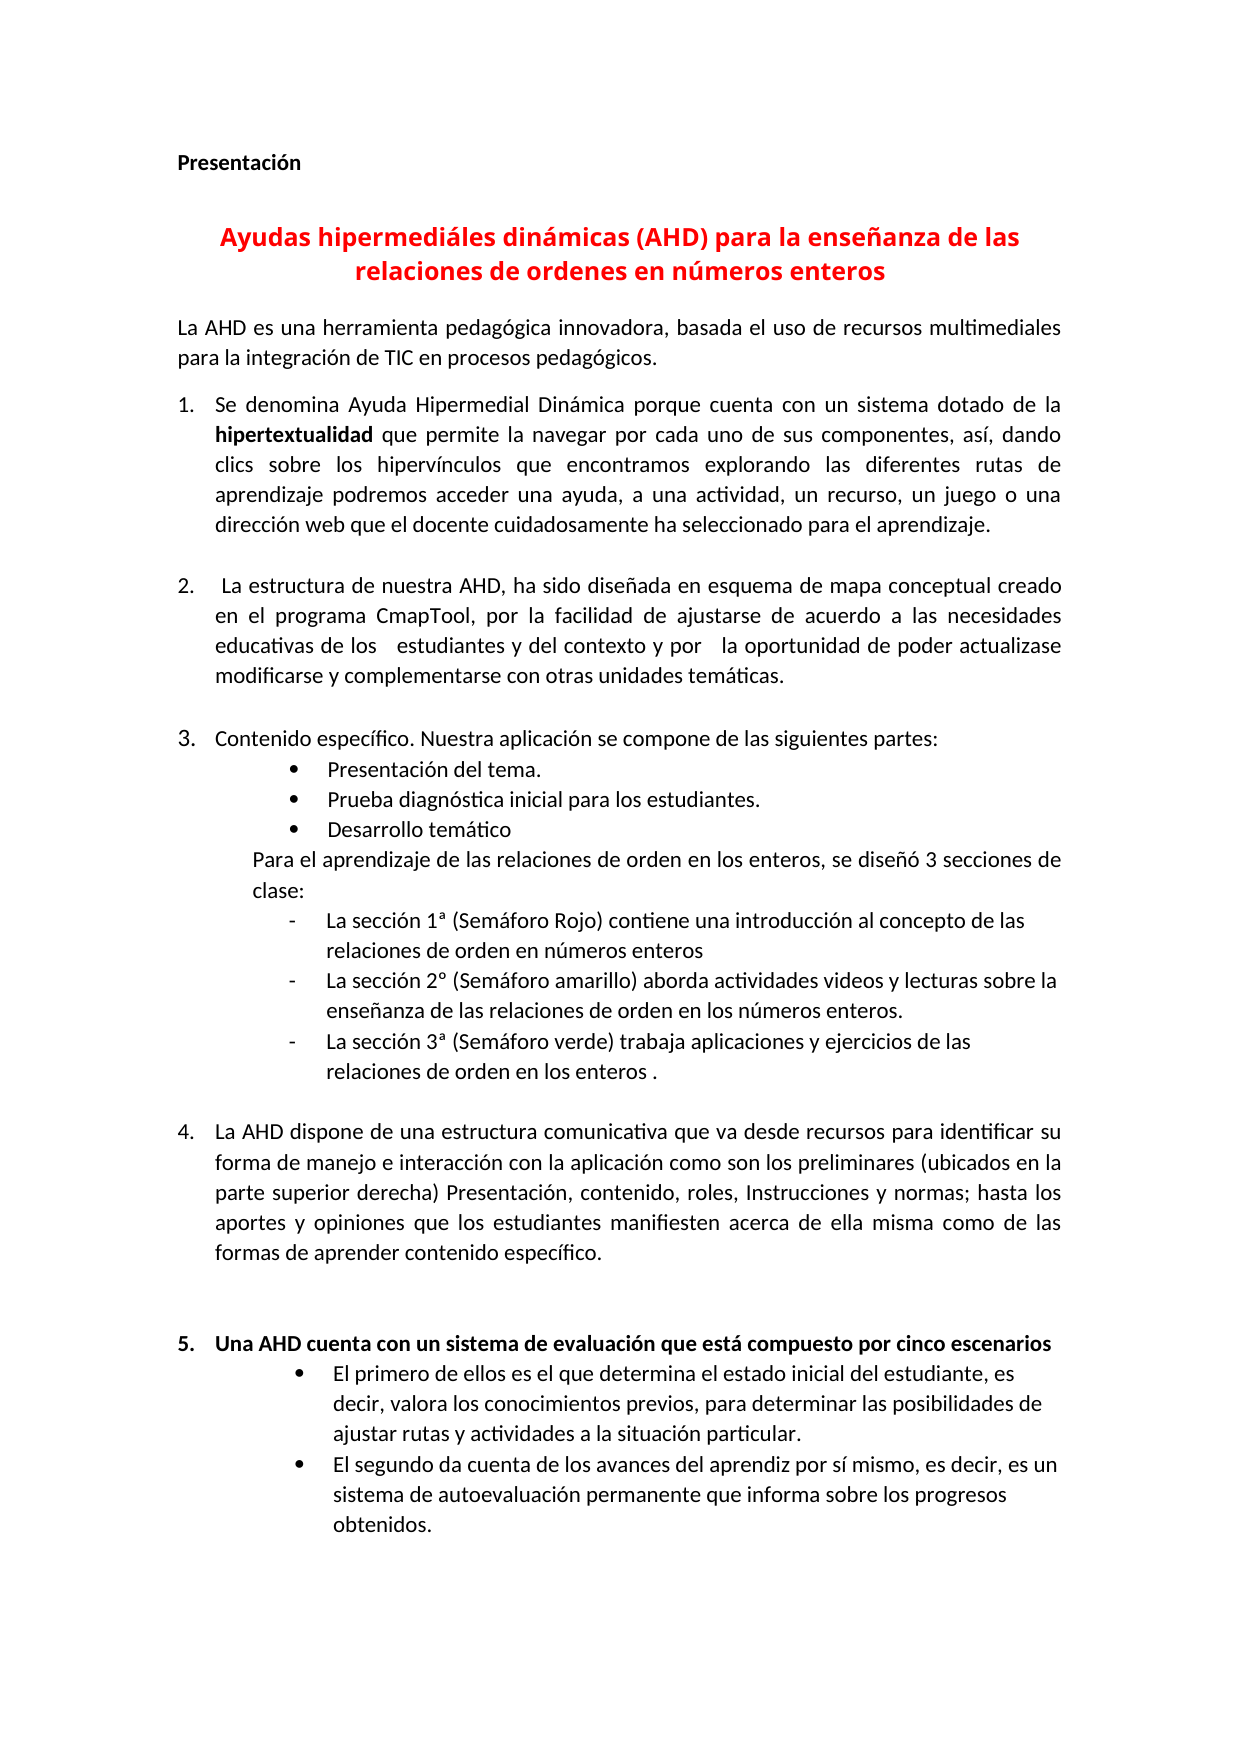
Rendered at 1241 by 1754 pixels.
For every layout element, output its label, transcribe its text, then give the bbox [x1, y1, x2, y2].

list Contenido específico. Nuestra aplicación se compone de las siguientes partes: [177, 722, 1063, 752]
list La sección 1ª (Semáforo Rojo) contiene una introducción al concepto de las relaciones de orden en números enteros [288, 906, 1063, 964]
list Prueba diagnóstica inicial para los estudiantes. [290, 785, 1063, 813]
list El primero de ellos es el que determina el estado inicial del estudiante, es decir, valora los conocimientos previos, para determinar las posibilidades de ajustar rutas y actividades a la situación particular. [295, 1359, 1063, 1447]
list Se denomina Ayuda Hipermedial Dinámica porque cuenta con un sistema dotado de la hipertextualidad que permite la navegar por cada uno de sus componentes, así, dando clics sobre los hipervínculos que encontramos explorando las diferentes rutas de aprendizaje podremos acceder una ayuda, a una actividad, un recurso, un juego o una dirección web que el docente cuidadosamente ha seleccionado para el aprendizaje. [177, 390, 1063, 538]
list La sección 3ª (Semáforo verde) trabaja aplicaciones y ejercicios de las relaciones de orden en los enteros . [288, 1027, 1063, 1085]
list Para el aprendizaje de las relaciones de orden en los enteros, se diseñó 3 secciones de clase: [252, 846, 1063, 904]
list El segundo da cuenta de los avances del aprendiz por sí mismo, es decir, es un sistema de autoevaluación permanente que informa sobre los progresos obtenidos. [295, 1450, 1063, 1538]
list La estructura de nuestra AHD, ha sido diseñada en esquema de mapa conceptual creado en el programa CmapTool, por la facilidad de ajustarse de acuerdo a las necesidades educativas de los estudiantes y del contexto y por la oportunidad de poder actualizase modificarse y complementarse con otras unidades temáticas. [177, 571, 1063, 689]
list Desarrollo temático [290, 815, 1063, 843]
list La AHD dispone de una estructura comunicativa que va desde recursos para identificar su forma de manejo e interacción con la aplicación como son los preliminares (ubicados en la parte superior derecha) Presentación, contenido, roles, Instrucciones y normas; hasta los aportes y opiniones que los estudiantes manifiesten acerca de ella misma como de las formas de aprender contenido específico. [177, 1117, 1063, 1266]
text La AHD es una herramienta pedagógica innovadora, basada el uso de recursos multimediales para la integración de TIC en procesos pedagógicos. [177, 313, 1063, 371]
list Una AHD cuenta con un sistema de evaluación que está compuesto por cinco escenarios [177, 1329, 1063, 1357]
list Presentación del tema. [290, 755, 1063, 783]
list La sección 2º (Semáforo amarillo) aborda actividades videos y lecturas sobre la enseñanza de las relaciones de orden en los números enteros. [288, 966, 1063, 1024]
text Presentación [177, 148, 1063, 176]
subtitle Ayudas hipermediáles dinámicas (AHD) para la enseñanza de las relaciones de ordenes en números enteros [177, 219, 1063, 288]
